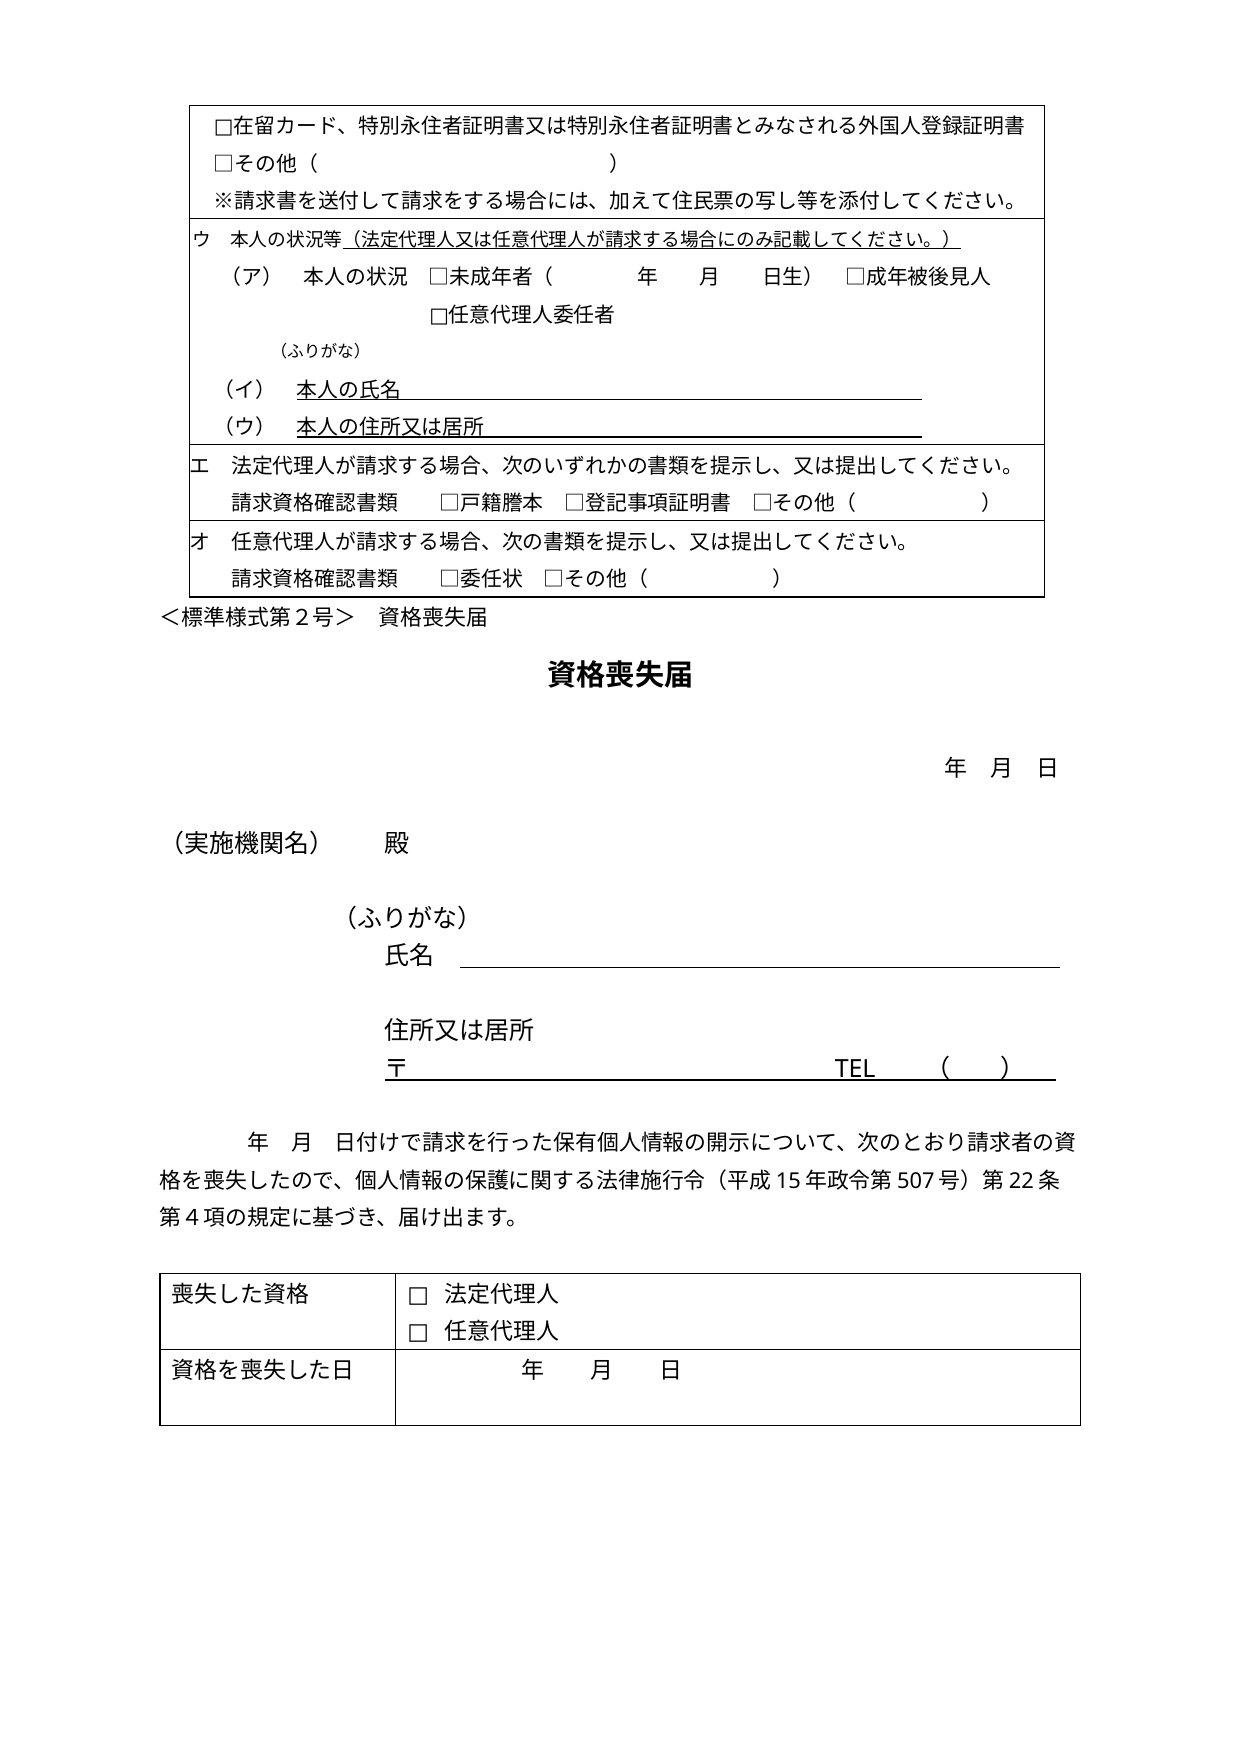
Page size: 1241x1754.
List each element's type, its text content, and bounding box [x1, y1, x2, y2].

table_cell ウ 本人の状況等（法定代理人又は任意代理人が請求する場合にのみ記載してください。） （ア） 本人の状況 □未成年者（ 年 月 日生） □成年被後見人 □任意代理人委任者 （ふりがな） （イ） 本人の氏名 （ウ） 本人の住所又は居所 [190, 219, 1044, 444]
table_cell 年 月 日 [396, 1350, 1080, 1424]
text 年 月 日付けで請求を行った保有個人情報の開示について、次のとおり請求者の資格を喪失したので、個人情報の保護に関する法律施行令（平成15年政令第507号）第22条第４項の規定に基づき、届け出ます。 [159, 1122, 1081, 1235]
text 年 月 日 [159, 747, 1059, 785]
subtitle ＜標準様式第２号＞ 資格喪失届 [159, 597, 1081, 635]
table_cell エ 法定代理人が請求する場合、次のいずれかの書類を提示し、又は提出してください。 請求資格確認書類 □戸籍謄本 □登記事項証明書 □その他（ ） [190, 445, 1044, 520]
text （ふりがな） [159, 897, 1081, 935]
table_cell 資格を喪失した日 [161, 1350, 395, 1424]
text 住所又は居所 [159, 1010, 1081, 1047]
table_header 喪失した資格 [161, 1274, 395, 1348]
text 資格喪失届 [159, 635, 1081, 710]
text 〒 TEL （ ） [159, 1047, 1081, 1085]
table_header 法定代理人 任意代理人 [396, 1274, 1080, 1348]
table_cell オ 任意代理人が請求する場合、次の書類を提示し、又は提出してください。 請求資格確認書類 □委任状 □その他（ ） [190, 521, 1044, 596]
text 氏名 [159, 935, 1081, 972]
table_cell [190, 106, 1044, 218]
text （実施機関名） 殿 [159, 822, 1081, 860]
